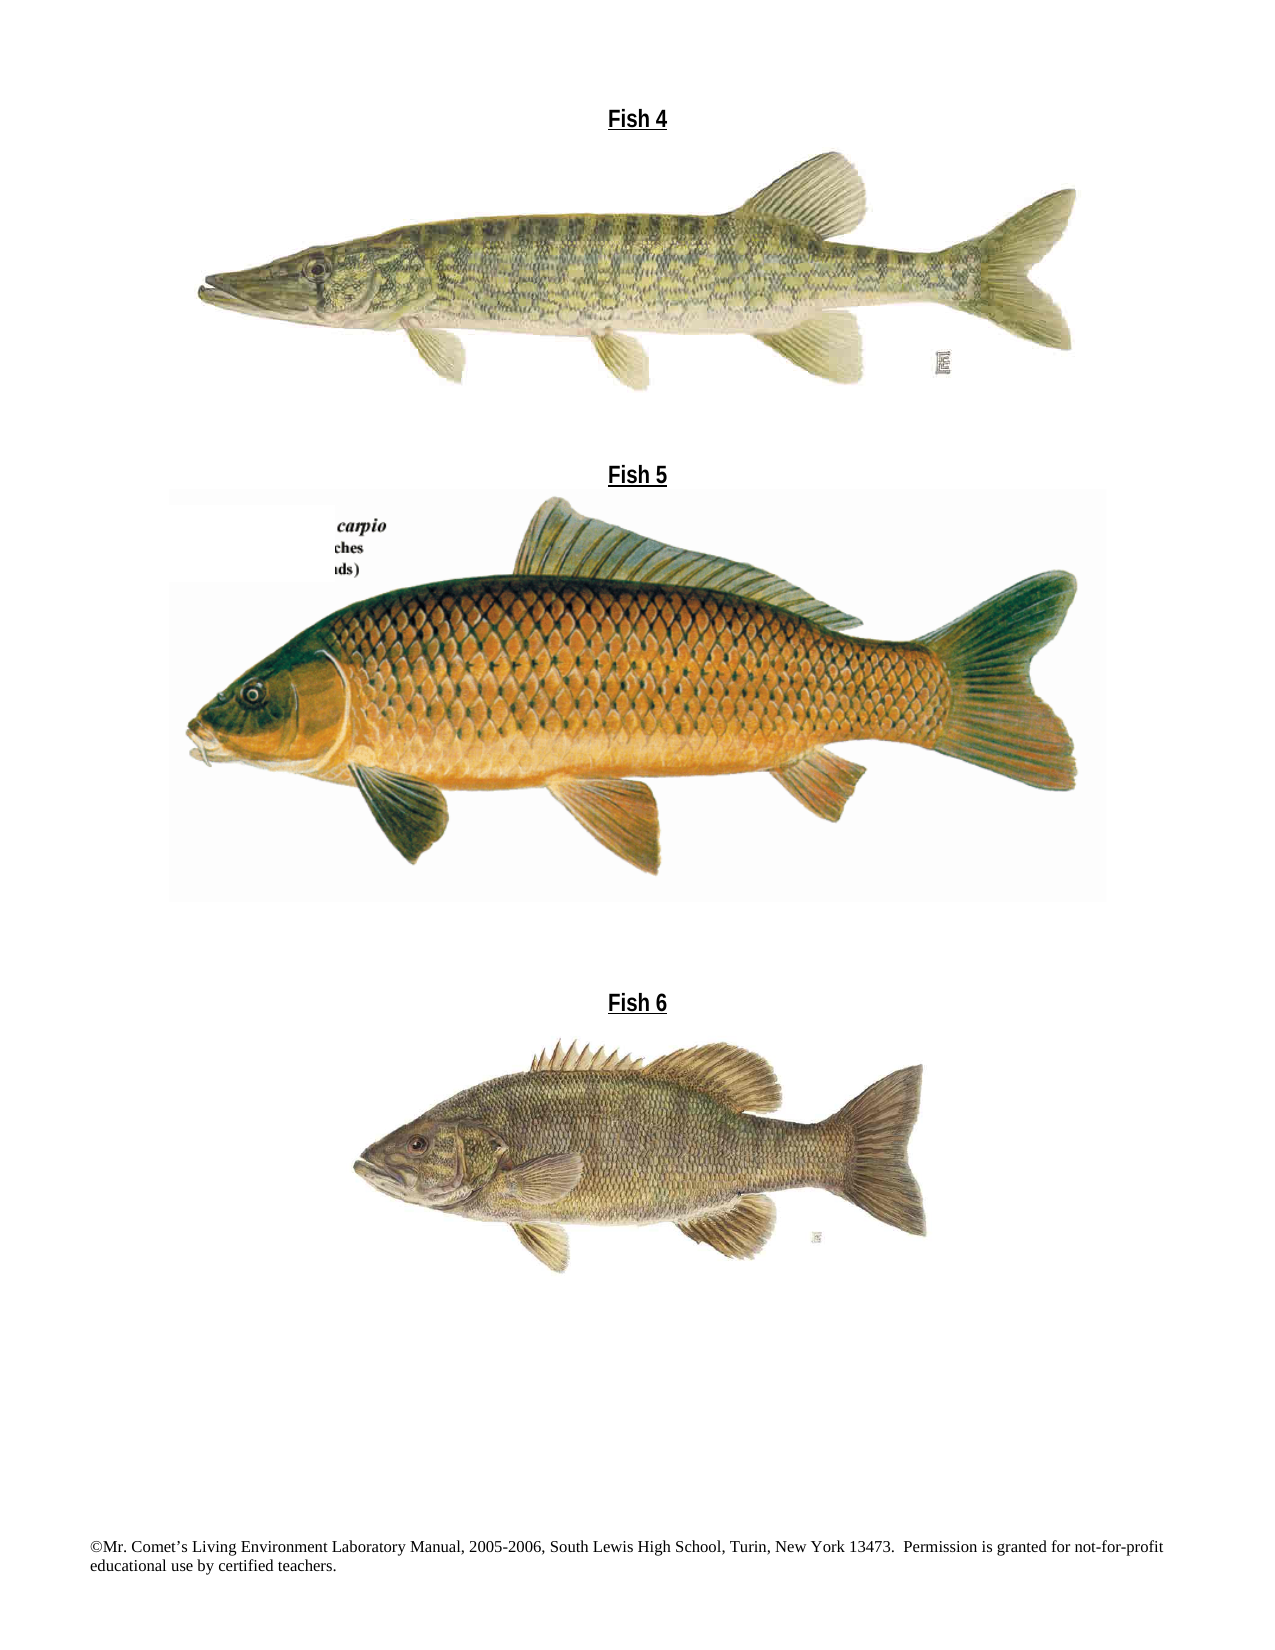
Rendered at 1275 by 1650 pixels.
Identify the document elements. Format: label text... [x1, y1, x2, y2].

picture [168, 489, 1107, 902]
picture [186, 132, 1089, 404]
subtitle Fish 6 [90, 988, 1185, 1016]
subtitle Fish 4 [90, 104, 1185, 132]
text Fish 5 [90, 461, 1185, 489]
picture [326, 1016, 949, 1294]
